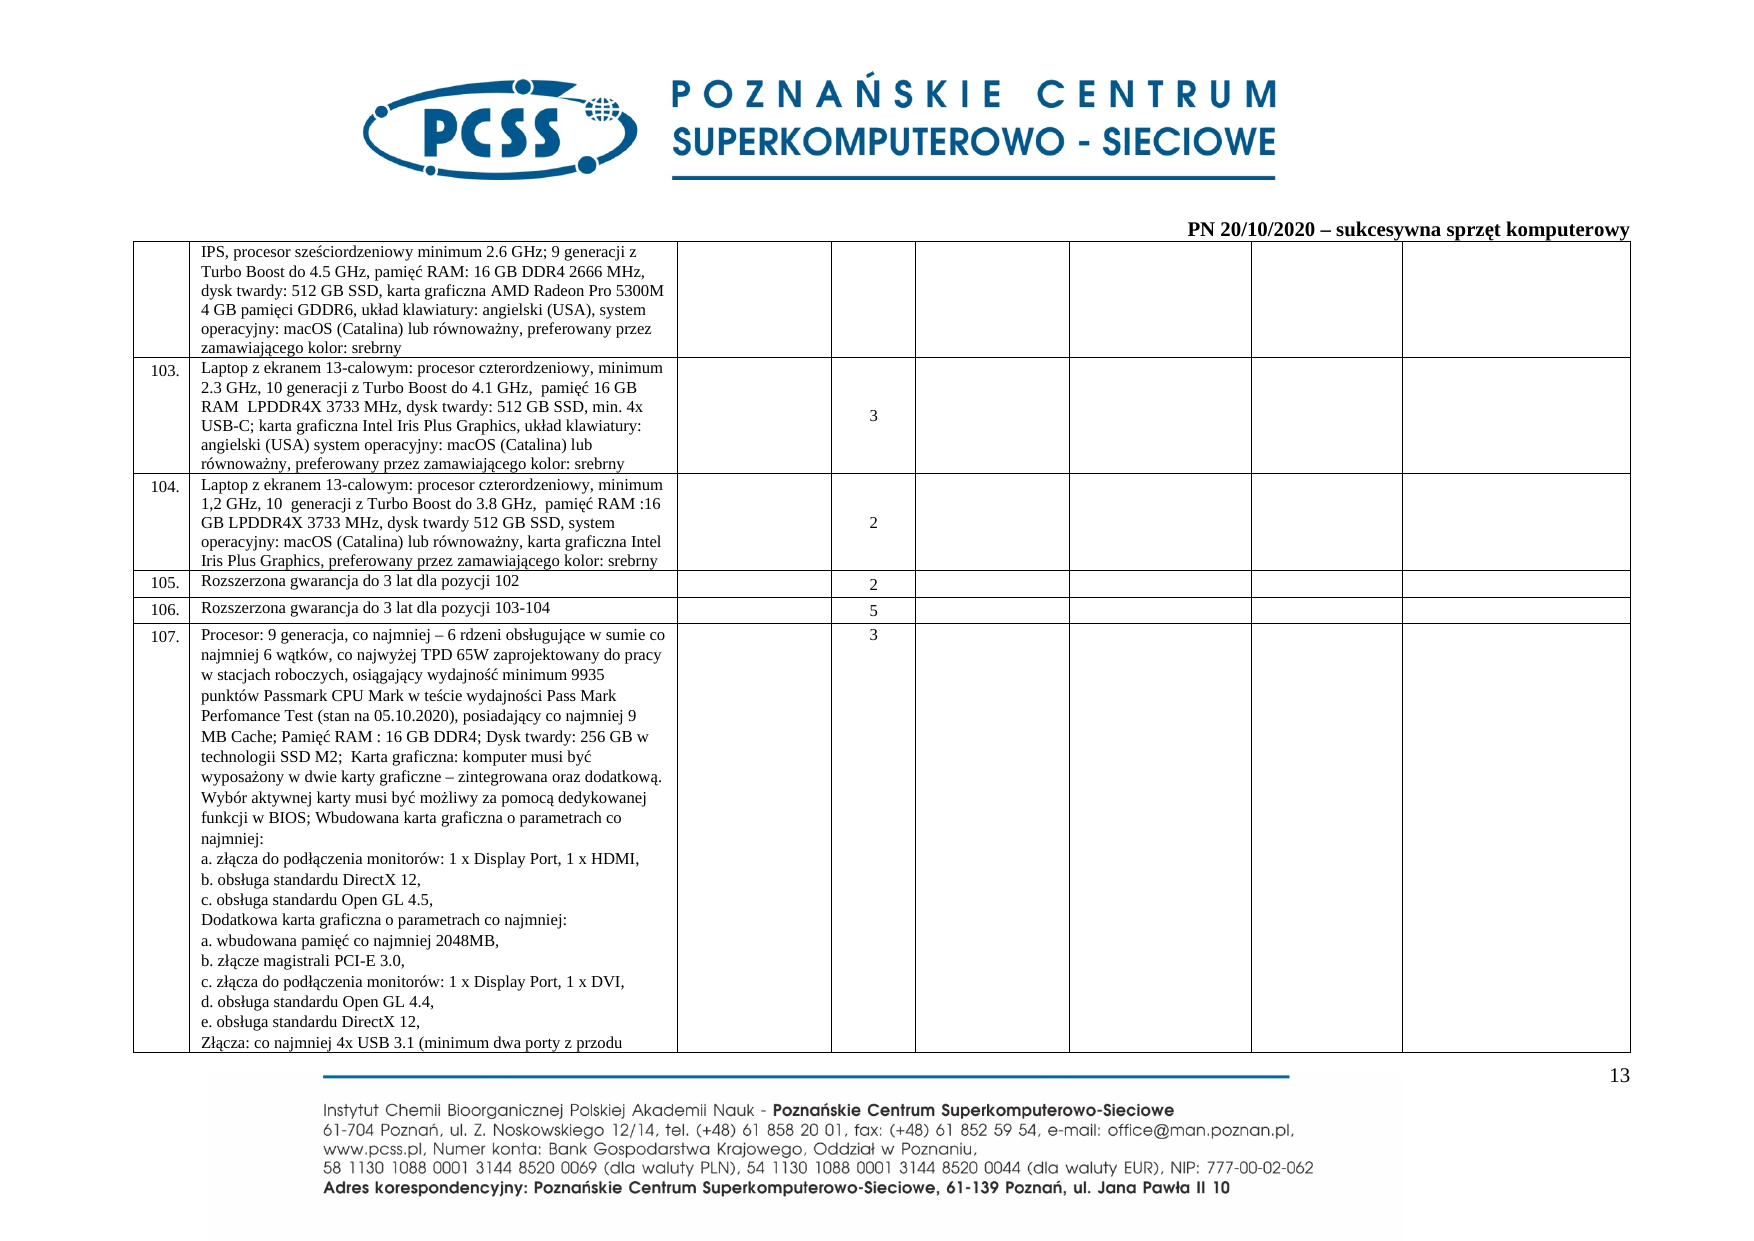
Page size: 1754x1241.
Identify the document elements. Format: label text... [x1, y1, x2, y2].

table_cell [134, 242, 189, 357]
table_cell [1403, 242, 1630, 357]
table_cell [1403, 474, 1630, 570]
table_cell [134, 598, 189, 623]
table_cell [1252, 242, 1402, 357]
table_cell Laptop z ekranem 13-calowym: procesor czterordzeniowy, minimum 1,2 GHz, 10 generacji z Turbo Boost do 3.8 GHz, pamięć RAM :16 GB LPDDR4X 3733 MHz, dysk twardy 512 GB SSD, system operacyjny: macOS (Catalina) lub równoważny, karta graficzna Intel Iris Plus Graphics, preferowany przez zamawiającego kolor: srebrny [190, 474, 677, 570]
table_cell [916, 571, 1069, 597]
table_cell 3 [832, 358, 915, 473]
table_cell [678, 358, 831, 473]
table_cell [916, 242, 1069, 357]
table_cell Rozszerzona gwarancja do 3 lat dla pozycji 103-104 [190, 598, 677, 623]
table_cell 3 [832, 624, 915, 1052]
table_cell [678, 598, 831, 623]
table_cell [1403, 598, 1630, 623]
table_cell [134, 571, 189, 597]
table_cell 5 [832, 598, 915, 623]
table_cell [1070, 624, 1251, 1052]
table_cell [134, 624, 189, 1052]
table_cell [1252, 358, 1402, 473]
table_cell 2 [832, 571, 915, 597]
table_cell [134, 358, 189, 473]
picture [209, 1073, 1403, 1241]
table_cell [1070, 242, 1251, 357]
table_cell [1070, 474, 1251, 570]
table_cell [1070, 598, 1251, 623]
table_cell [678, 624, 831, 1052]
table_cell [916, 624, 1069, 1052]
table_cell [678, 571, 831, 597]
table_cell [134, 474, 189, 570]
table_cell [916, 358, 1069, 473]
picture [255, 0, 1382, 180]
table_cell Laptop z ekranem 13-calowym: procesor czterordzeniowy, minimum 2.3 GHz, 10 generacji z Turbo Boost do 4.1 GHz, pamięć 16 GB RAM LPDDR4X 3733 MHz, dysk twardy: 512 GB SSD, min. 4x USB-C; karta graficzna Intel Iris Plus Graphics, układ klawiatury: angielski (USA) system operacyjny: macOS (Catalina) lub równoważny, preferowany przez zamawiającego kolor: srebrny [190, 358, 677, 473]
table_cell [1252, 624, 1402, 1052]
table_cell 2 [832, 474, 915, 570]
table_cell [1252, 474, 1402, 570]
table_cell [916, 598, 1069, 623]
table_cell [678, 474, 831, 570]
table_cell Rozszerzona gwarancja do 3 lat dla pozycji 102 [190, 571, 677, 597]
table_cell [1252, 598, 1402, 623]
table_cell [1070, 571, 1251, 597]
table_cell [1403, 358, 1630, 473]
table_cell [1403, 624, 1630, 1052]
table_cell [916, 474, 1069, 570]
table_cell [1070, 358, 1251, 473]
table_cell [678, 242, 831, 357]
table_cell [1252, 571, 1402, 597]
table_cell [1403, 571, 1630, 597]
table_cell 2 [832, 242, 915, 357]
